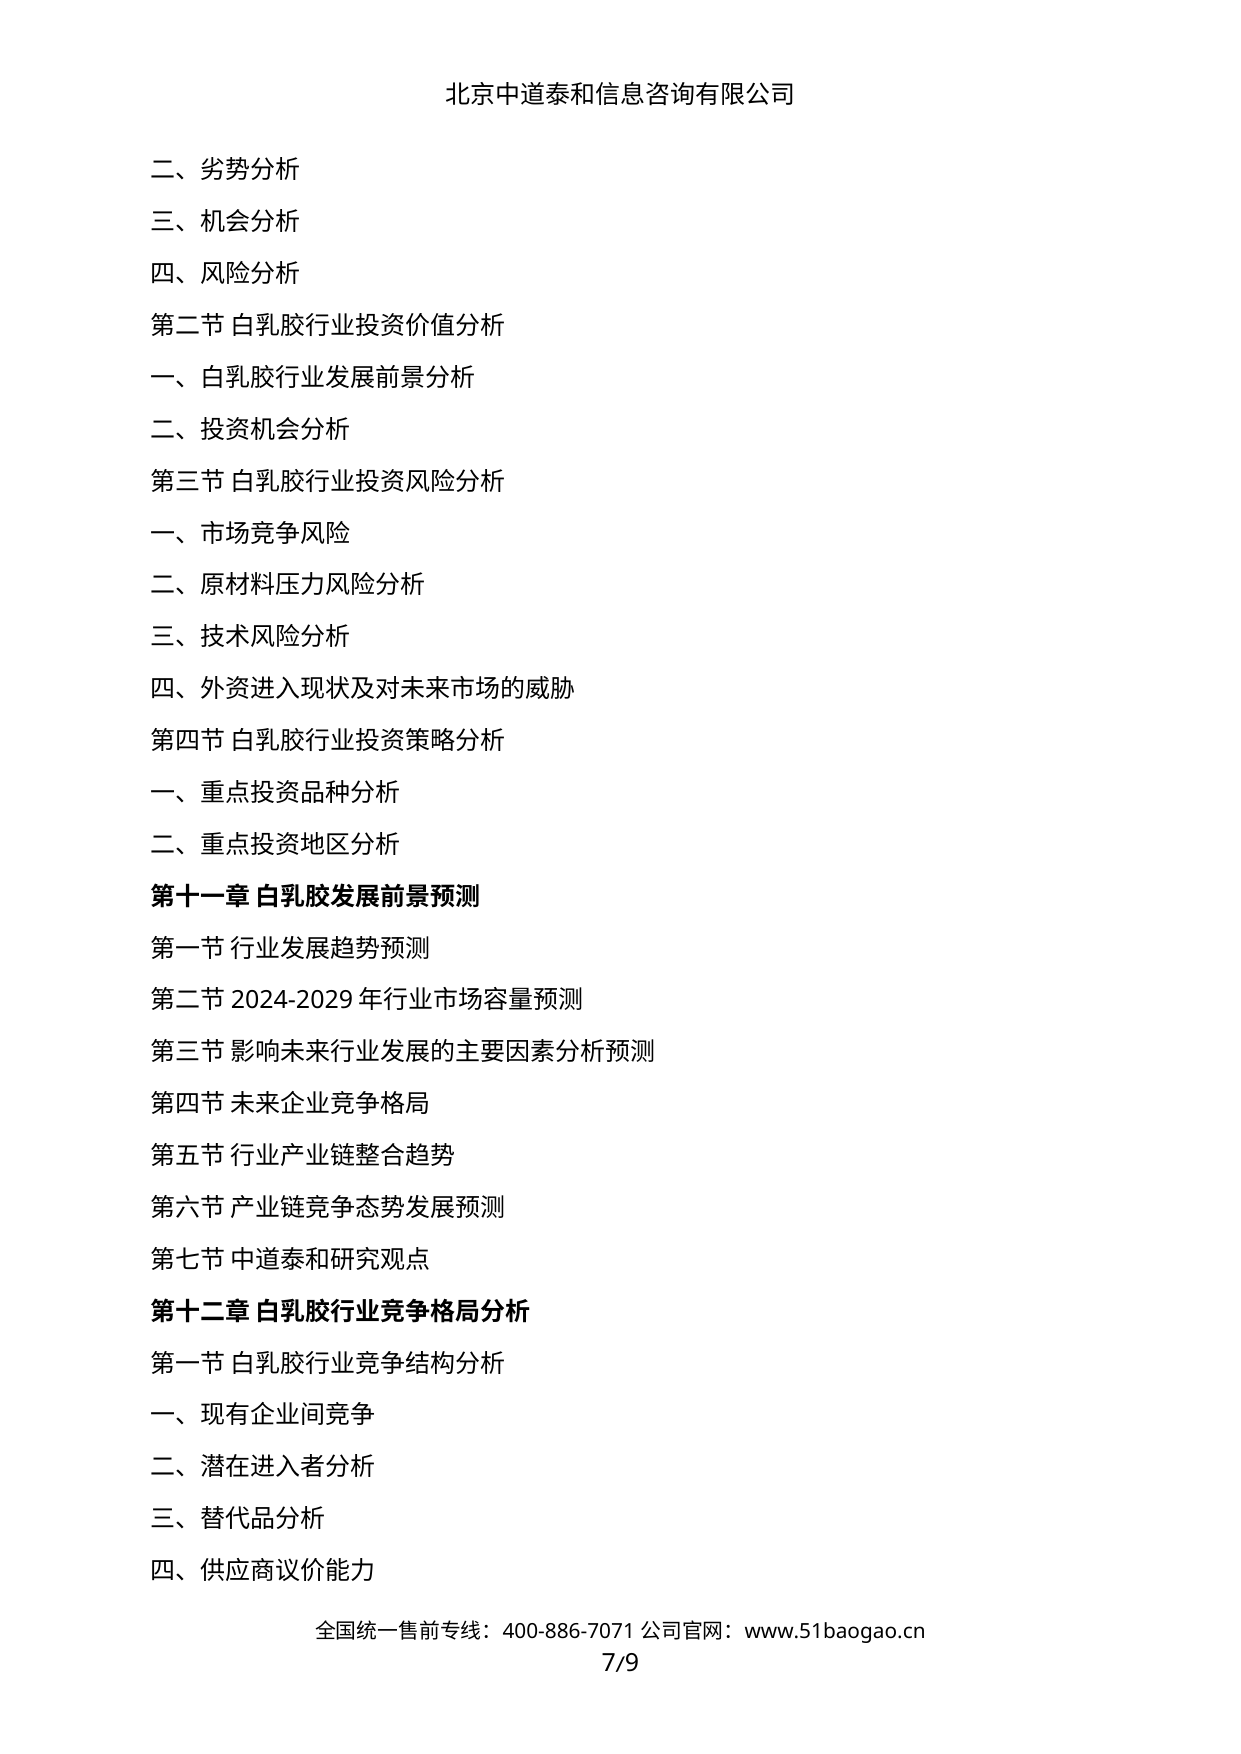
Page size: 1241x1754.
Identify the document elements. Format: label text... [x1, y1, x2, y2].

text 第一节 行业发展趋势预测 [150, 928, 1090, 964]
text 一、白乳胶行业发展前景分析 [150, 357, 1090, 394]
text 二、原材料压力风险分析 [150, 565, 1090, 601]
text 三、机会分析 [150, 202, 1090, 238]
text 第二节 2024-2029年行业市场容量预测 [150, 980, 1090, 1016]
text 四、供应商议价能力 [150, 1551, 1090, 1587]
text 四、风险分析 [150, 254, 1090, 290]
text 三、技术风险分析 [150, 617, 1090, 653]
text 一、市场竞争风险 [150, 513, 1090, 549]
text 第五节 行业产业链整合趋势 [150, 1136, 1090, 1172]
text 第三节 白乳胶行业投资风险分析 [150, 461, 1090, 497]
text 第二节 白乳胶行业投资价值分析 [150, 306, 1090, 342]
text 第一节 白乳胶行业竞争结构分析 [150, 1343, 1090, 1379]
text 三、替代品分析 [150, 1499, 1090, 1535]
text 第三节 影响未来行业发展的主要因素分析预测 [150, 1032, 1090, 1068]
text 第四节 白乳胶行业投资策略分析 [150, 721, 1090, 757]
text 一、现有企业间竞争 [150, 1395, 1090, 1431]
text 第十一章 白乳胶发展前景预测 [150, 876, 1090, 912]
text 二、投资机会分析 [150, 409, 1090, 446]
text 第六节 产业链竞争态势发展预测 [150, 1187, 1090, 1224]
text 第十二章 白乳胶行业竞争格局分析 [150, 1291, 1090, 1327]
text 第四节 未来企业竞争格局 [150, 1084, 1090, 1120]
text 二、劣势分析 [150, 150, 1090, 186]
text 一、重点投资品种分析 [150, 772, 1090, 809]
text 二、潜在进入者分析 [150, 1447, 1090, 1483]
text 四、外资进入现状及对未来市场的威胁 [150, 669, 1090, 705]
text 第七节 中道泰和研究观点 [150, 1239, 1090, 1276]
text 二、重点投资地区分析 [150, 824, 1090, 861]
